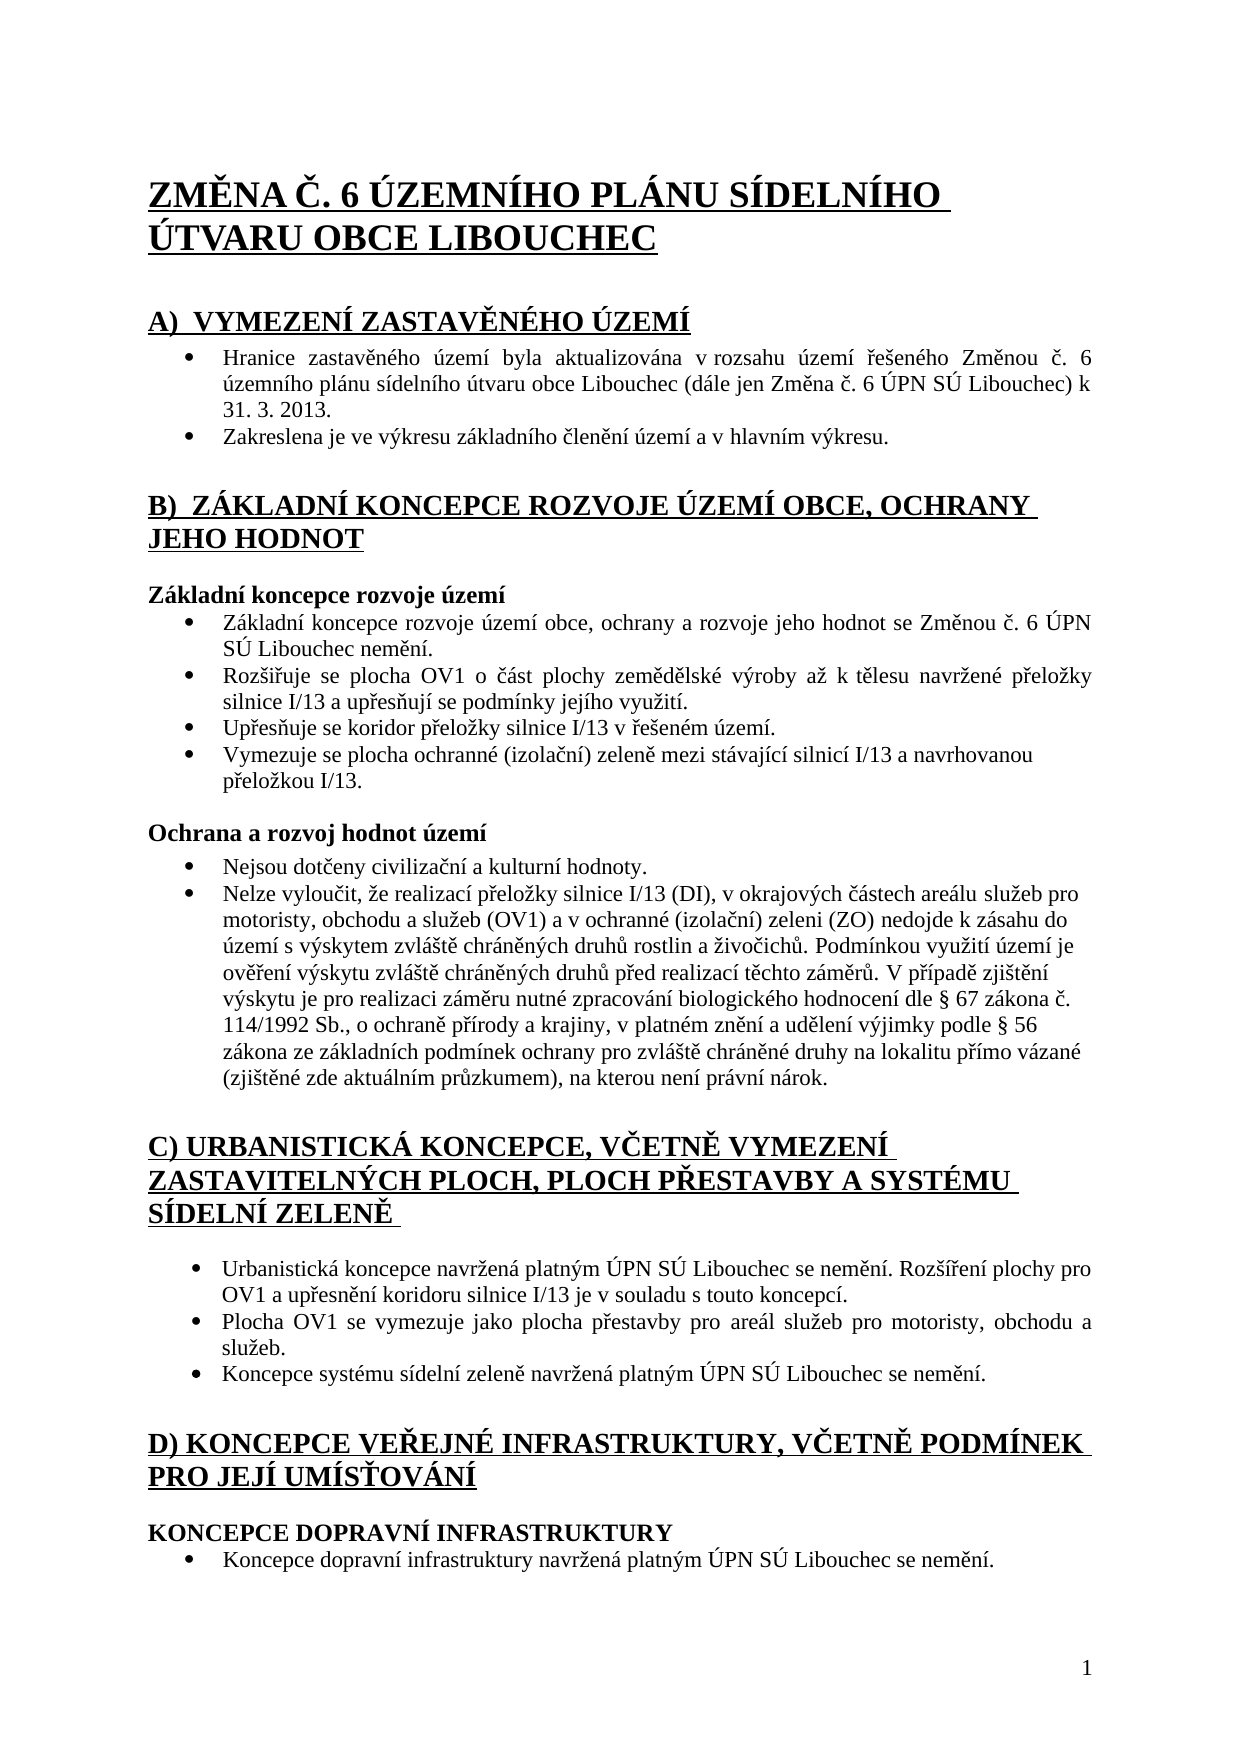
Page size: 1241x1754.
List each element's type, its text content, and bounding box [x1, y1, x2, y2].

list Nejsou dotčeny civilizační a kulturní hodnoty. [185, 853, 1092, 880]
list Plocha OV1 se vymezuje jako plocha přestavby pro areál služeb pro motoristy, obchodu a služeb. [192, 1308, 1092, 1361]
list Zakreslena je ve výkresu základního členění území a v hlavním výkresu. [185, 423, 1092, 449]
text KONCEPCE DOPRAVNÍ INFRASTRUKTURY [148, 1518, 1092, 1547]
list Koncepce systému sídelní zeleně navržená platným ÚPN SÚ Libouchec se nemění. [192, 1361, 1092, 1387]
subtitle ZMĚNA č. 6 ÚZEMNÍHO PLÁNU SÍDELNÍHO ÚTVARU OBCE LIBOUCHEC [148, 173, 1092, 259]
list Upřesňuje se koridor přeložky silnice I/13 v řešeném území. [185, 714, 1092, 741]
subtitle b) ZÁKLADNÍ koncepce rozvoje území obce, ochrany jeho hodnot [148, 488, 1092, 555]
subtitle D) koncepce veřejné infrastruktury, včetně podmínek pro její umísťování [148, 1426, 1092, 1455]
list Základní koncepce rozvoje území obce, ochrany a rozvoje jeho hodnot se Změnou č. 6 ÚPN SÚ Libouchec nemění. [185, 609, 1092, 662]
subtitle Ochrana a rozvoj hodnot území [148, 818, 1092, 847]
list Nelze vyloučit, že realizací přeložky silnice I/13 (DI), v okrajových částech areálu služeb pro motoristy, obchodu a služeb (OV1) a v ochranné (izolační) zeleni (ZO) nedojde k zásahu do území s výskytem zvláště chráněných druhů rostlin a živočichů. Podmínkou využití území je ověření výskytu zvláště chráněných druhů před realizací těchto záměrů. V případě zjištění výskytu je pro realizaci záměru nutné zpracování biologického hodnocení dle § 67 zákona č. 114/1992 Sb., o ochraně přírody a krajiny, v platném znění a udělení výjimky podle § 56 zákona ze základních podmínek ochrany pro zvláště chráněné druhy na lokalitu přímo vázané (zjištěné zde aktuálním průzkumem), na kterou není právní nárok. [185, 880, 1092, 1091]
list Vymezuje se plocha ochranné (izolační) zeleně mezi stávající silnicí I/13 a navrhovanou přeložkou I/13. [185, 741, 1092, 793]
subtitle A) vymezení zastavěného území [148, 304, 1092, 338]
subtitle D) koncepce veřejné infrastruktury, včetně podmínek pro její umísťování [148, 1456, 1092, 1493]
subtitle Základní koncepce rozvoje území [148, 580, 1092, 609]
list Koncepce dopravní infrastruktury navržená platným ÚPN SÚ Libouchec se nemění. [185, 1547, 1092, 1573]
list Hranice zastavěného území byla aktualizována v rozsahu území řešeného Změnou č. 6 územního plánu sídelního útvaru obce Libouchec (dále jen Změna č. 6 ÚPN SÚ Libouchec) k 31. 3. 2013. [185, 344, 1092, 423]
list Urbanistická koncepce navržená platným ÚPN SÚ Libouchec se nemění. Rozšíření plochy pro OV1 a upřesnění koridoru silnice I/13 je v souladu s touto koncepcí. [192, 1255, 1092, 1308]
subtitle c) urbanistická koncepce, včetně vymezení zastavitelných ploch, ploch přestavby a systému sídelní zeleně [148, 1129, 1092, 1230]
list Rozšiřuje se plocha OV1 o část plochy zemědělské výroby až k tělesu navržené přeložky silnice I/13 a upřesňují se podmínky jejího využití. [185, 662, 1092, 714]
